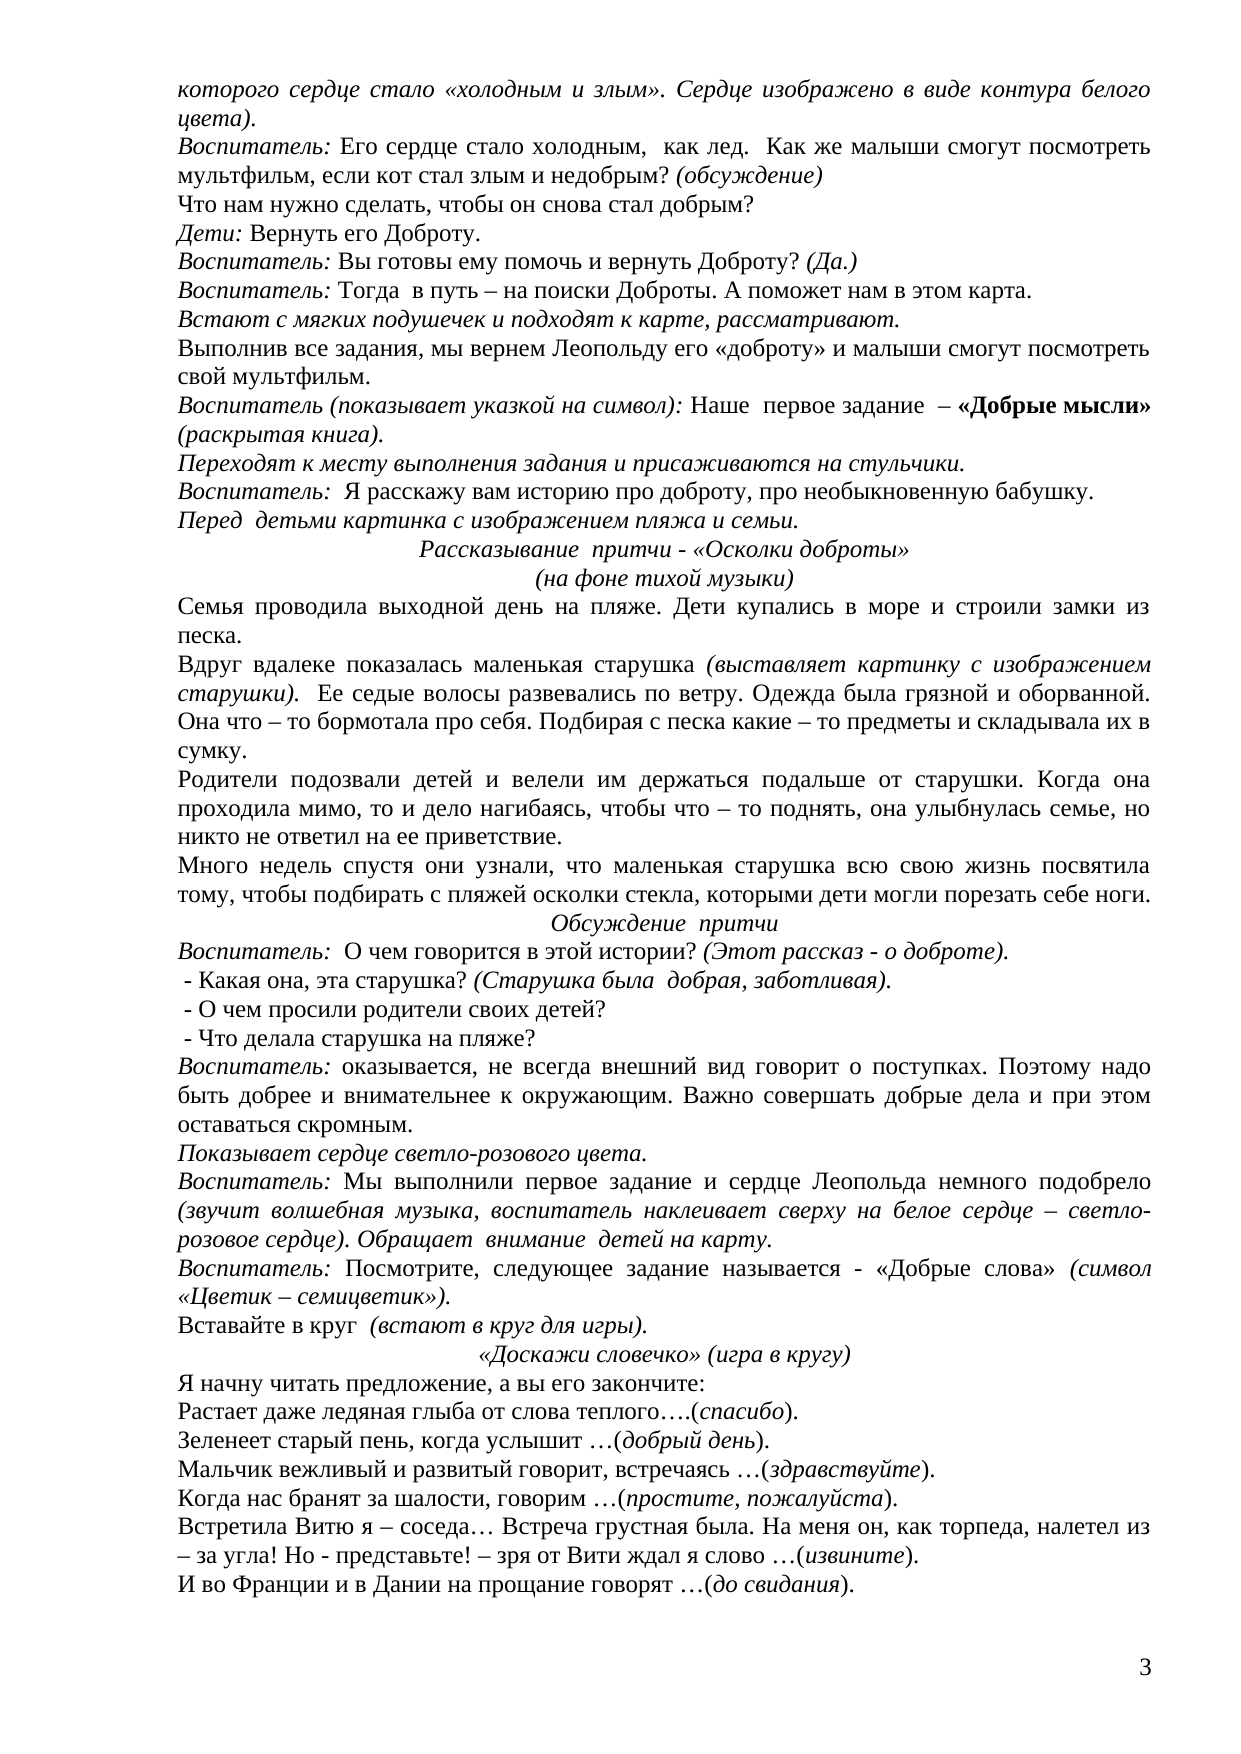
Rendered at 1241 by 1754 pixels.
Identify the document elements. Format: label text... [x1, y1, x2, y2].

text И во Франции и в Дании на прощание говорят …(до свидания). [177, 1569, 1152, 1598]
text Перед детьми картинка с изображением пляжа и семьи. [177, 505, 1152, 534]
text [177, 74, 1152, 131]
text Встают с мягких подушечек и подходят к карте, рассматривают. [177, 304, 1152, 333]
text Воспитатель: О чем говорится в этой истории? (Этот рассказ - о доброте). [177, 936, 1152, 965]
text Растает даже ледяная глыба от слова теплого….(спасибо). [177, 1396, 1152, 1425]
text Воспитатель: Посмотрите, следующее задание называется - «Добрые слова» (символ «Цветик – семицветик»). [177, 1253, 1152, 1310]
text - Какая она, эта старушка? (Старушка была добрая, заботливая). [177, 965, 1152, 994]
text - Что делала старушка на пляже? [177, 1023, 1152, 1051]
text Воспитатель: Вы готовы ему помочь и вернуть Доброту? (Да.) [177, 246, 1152, 275]
text Воспитатель: Мы выполнили первое задание и сердце Леопольда немного подобрело (звучит волшебная музыка, воспитатель наклеивает сверху на белое сердце – светло- розовое сердце). Обращает внимание детей на карту. [177, 1166, 1152, 1253]
text Вдруг вдалеке показалась маленькая старушка (выставляет картинку с изображением старушки). Ее седые волосы развевались по ветру. Одежда была грязной и оборванной. Она что – то бормотала про себя. Подбирая с песка какие – то предметы и складывала их в сумку. [177, 649, 1152, 764]
text Переходят к месту выполнения задания и присаживаются на стульчики. [177, 448, 1152, 476]
text Встретила Витю я – соседа… Встреча грустная была. На меня он, как торпеда, налетел из – за угла! Но - представьте! – зря от Вити ждал я слово …(извините). [177, 1511, 1152, 1569]
text (на фоне тихой музыки) [177, 563, 1152, 591]
text - О чем просили родители своих детей? [177, 994, 1152, 1023]
text «Доскажи словечко» (игра в кругу) [177, 1339, 1152, 1368]
text Воспитатель: Тогда в путь – на поиски Доброты. А поможет нам в этом карта. [177, 275, 1152, 304]
text Рассказывание притчи - «Осколки доброты» [177, 534, 1152, 563]
text Показывает сердце светло-розового цвета. [177, 1138, 1152, 1166]
text Выполнив все задания, мы вернем Леопольду его «доброту» и малыши смогут посмотреть свой мультфильм. [177, 333, 1152, 390]
text Воспитатель: Его сердце стало холодным, как лед. Как же малыши смогут посмотреть мультфильм, если кот стал злым и недобрым? (обсуждение) [177, 131, 1152, 189]
text Семья проводила выходной день на пляже. Дети купались в море и строили замки из песка. [177, 591, 1152, 649]
text Родители подозвали детей и велели им держаться подальше от старушки. Когда она проходила мимо, то и дело нагибаясь, чтобы что – то поднять, она улыбнулась семье, но никто не ответил на ее приветствие. [177, 764, 1152, 850]
text Воспитатель (показывает указкой на символ): Наше первое задание – «Добрые мысли» (раскрытая книга). [177, 390, 1152, 448]
text Когда нас бранят за шалости, говорим …(простите, пожалуйста). [177, 1483, 1152, 1511]
text Воспитатель: Я расскажу вам историю про доброту, про необыкновенную бабушку. [177, 476, 1152, 505]
text Вставайте в круг (встают в круг для игры). [177, 1310, 1152, 1339]
text Много недель спустя они узнали, что маленькая старушка всю свою жизнь посвятила тому, чтобы подбирать с пляжей осколки стекла, которыми дети могли порезать себе ноги. [177, 850, 1152, 908]
text Я начну читать предложение, а вы его закончите: [177, 1368, 1152, 1396]
text Зеленеет старый пень, когда услышит …(добрый день). [177, 1425, 1152, 1454]
text Мальчик вежливый и развитый говорит, встречаясь …(здравствуйте). [177, 1454, 1152, 1483]
list Обсуждение притчи [177, 908, 1152, 936]
text Что нам нужно сделать, чтобы он снова стал добрым? [177, 189, 1152, 218]
text Воспитатель: оказывается, не всегда внешний вид говорит о поступках. Поэтому надо быть добрее и внимательнее к окружающим. Важно совершать добрые дела и при этом оставаться скромным. [177, 1051, 1152, 1138]
text Дети: Вернуть его Доброту. [177, 218, 1152, 246]
